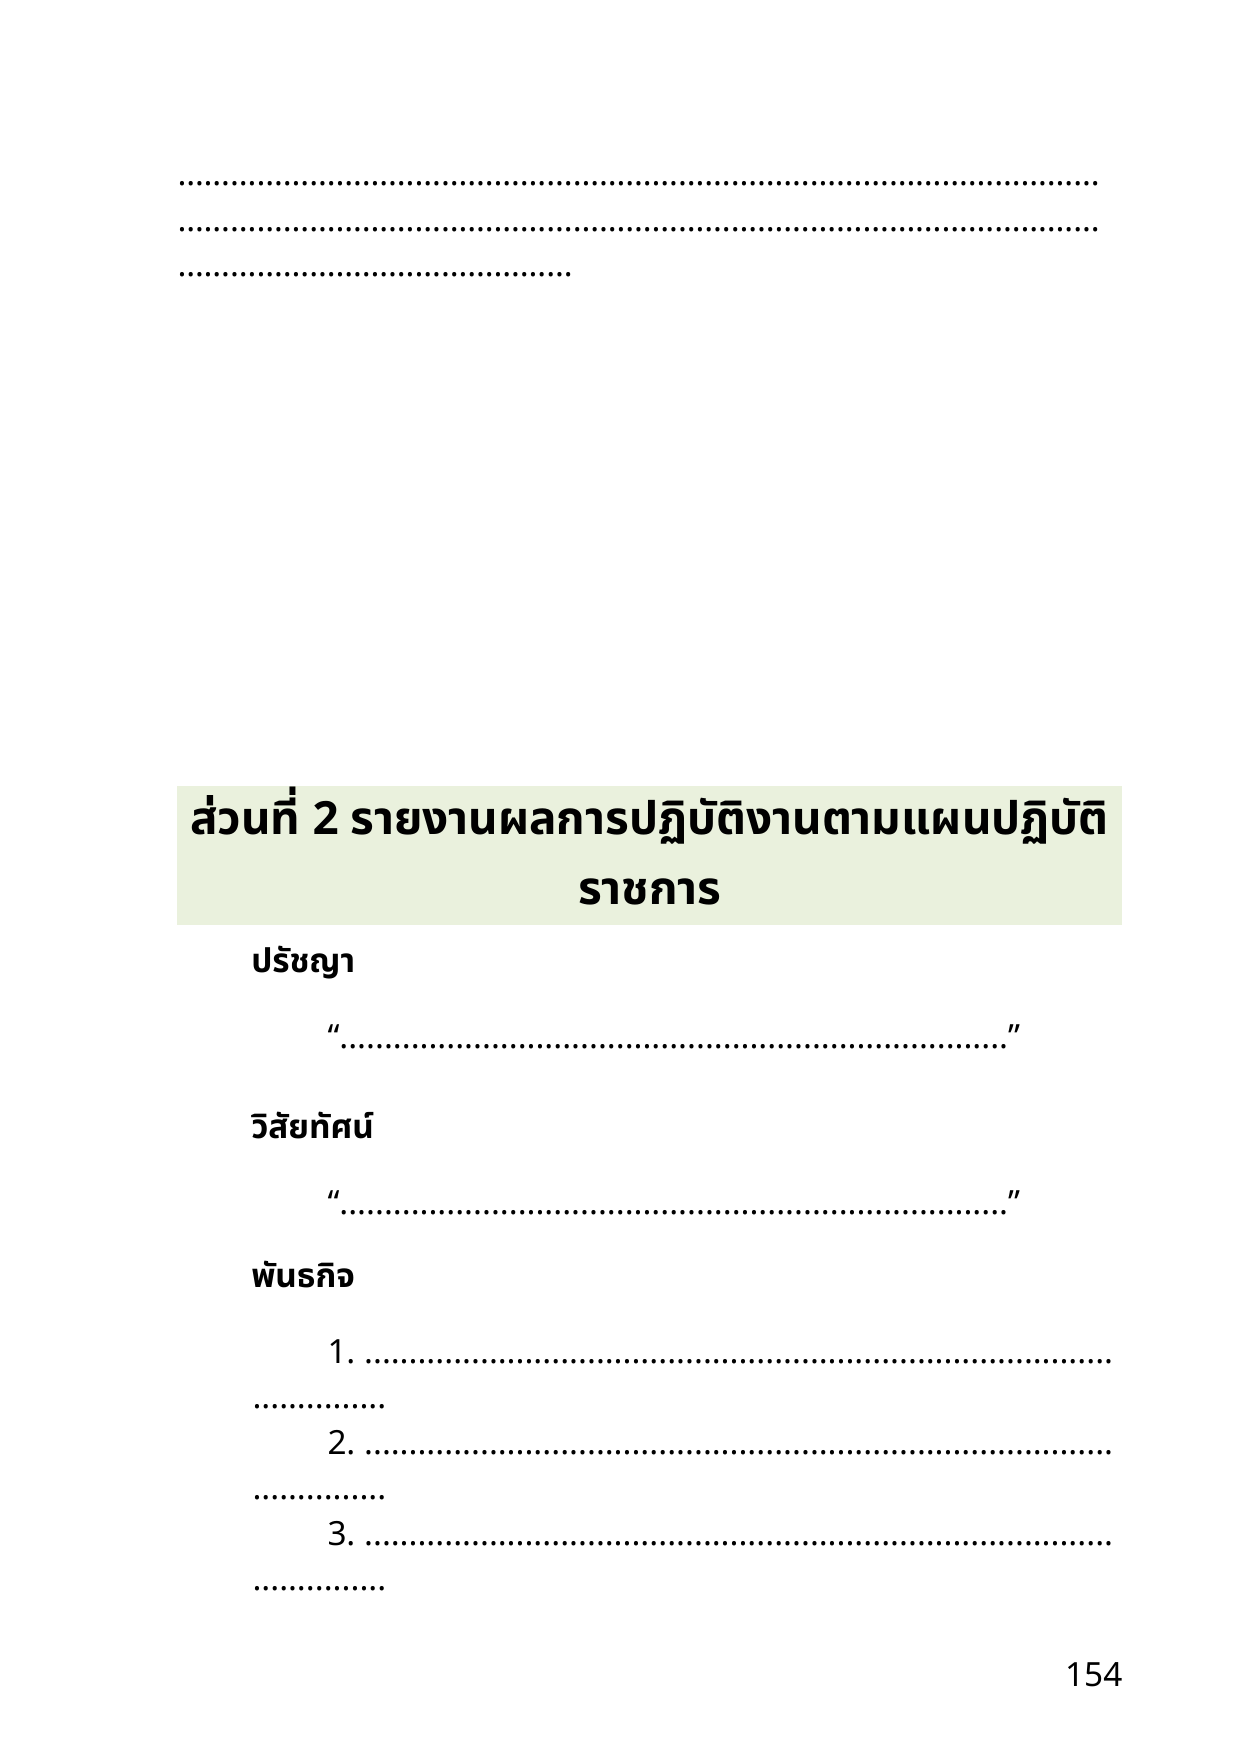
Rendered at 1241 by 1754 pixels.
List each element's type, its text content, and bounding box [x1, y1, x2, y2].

text พันธกิจ [177, 1252, 1122, 1303]
text “...........................................................................” [252, 1013, 1122, 1058]
text “...........................................................................” [252, 1179, 1122, 1224]
text 2. ................................................................................................... [252, 1418, 1122, 1509]
text วิสัยทัศน์ [177, 1103, 1122, 1154]
text ปรัชญา [177, 937, 1122, 988]
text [177, 150, 1122, 286]
text ส่วนที่ 2 รายงานผลการปฏิบัติงานตามแผนปฏิบัติราชการ [177, 786, 1122, 925]
text 3. ................................................................................................... [252, 1509, 1122, 1600]
text 1. ................................................................................................... [252, 1328, 1122, 1418]
